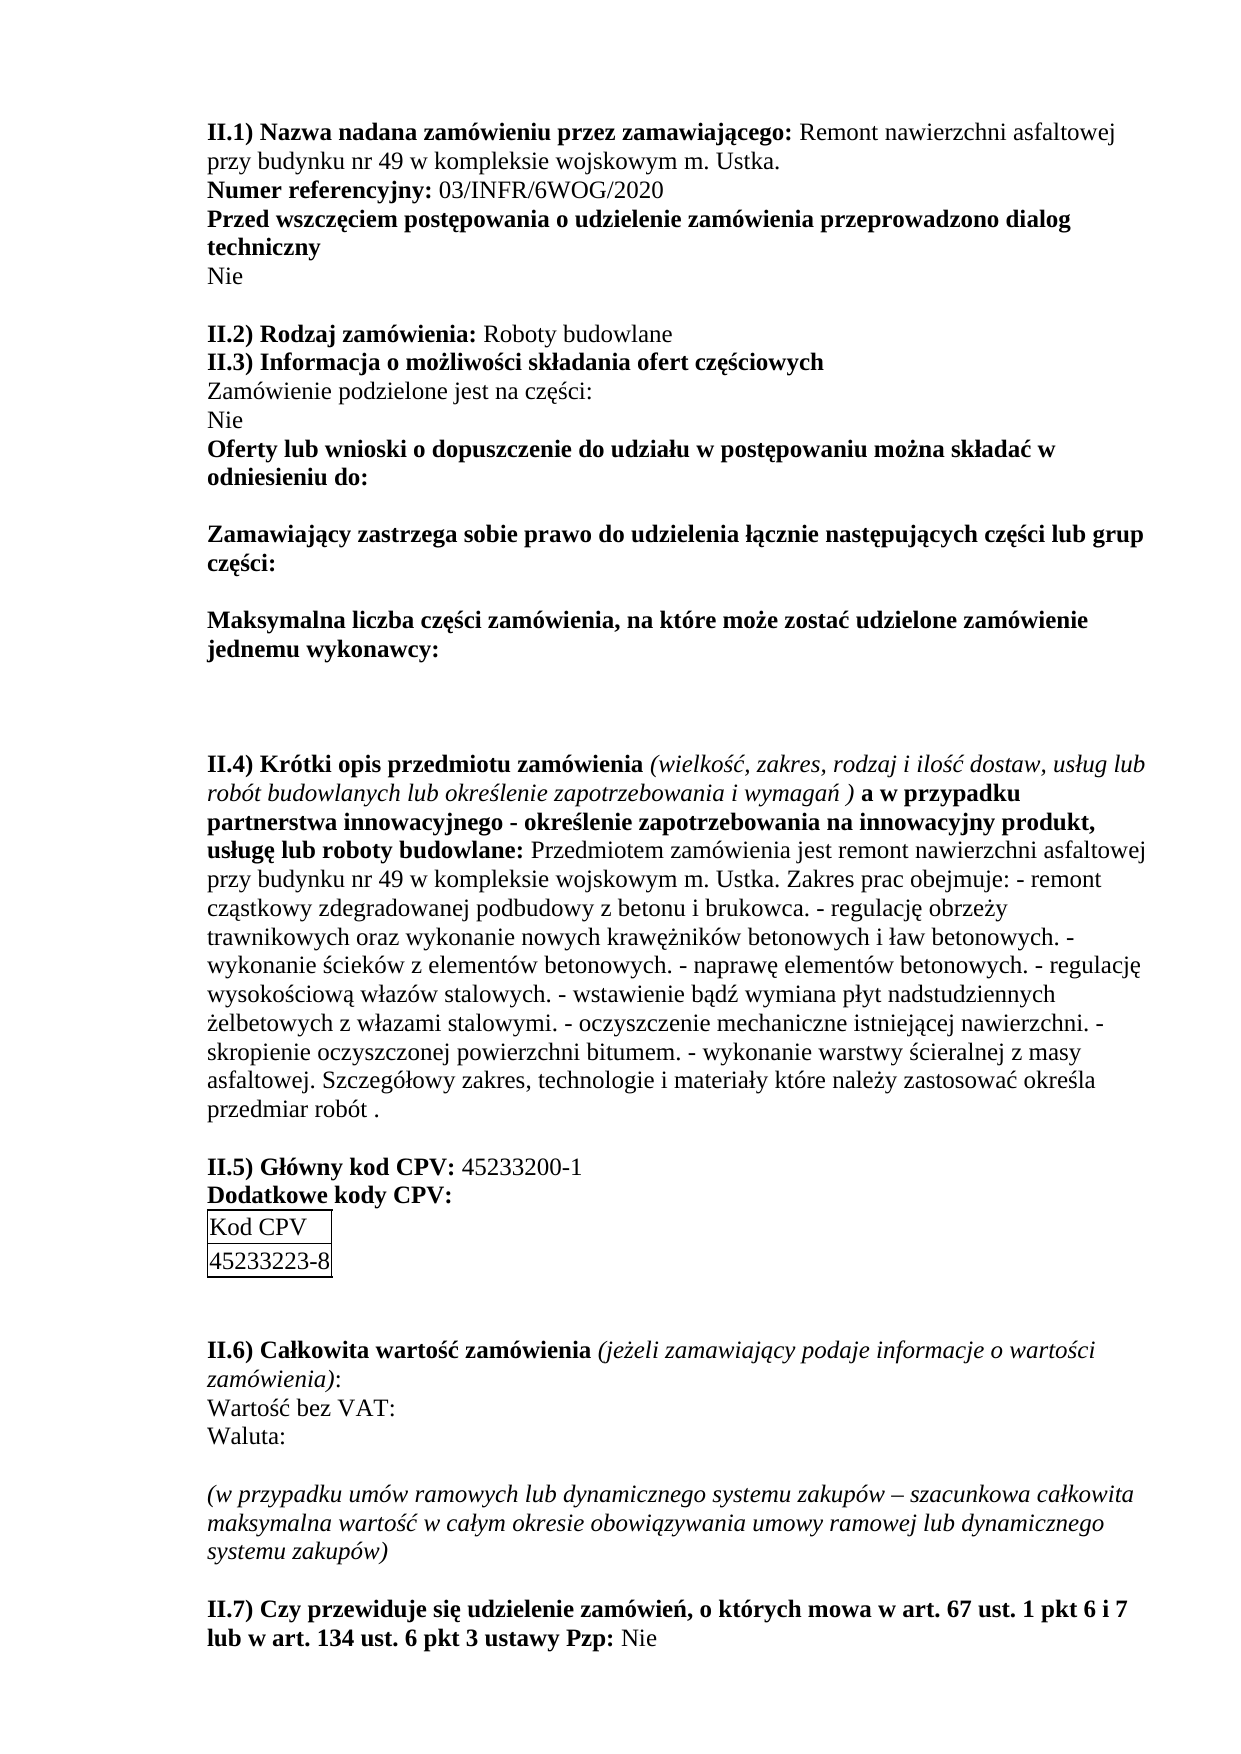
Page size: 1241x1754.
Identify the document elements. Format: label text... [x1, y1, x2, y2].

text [207, 1565, 1152, 1651]
text Nie [207, 261, 1152, 290]
text II.2) Rodzaj zamówienia: Roboty budowlane II.3) Informacja o możliwości składania ofert częściowych Zamówienie podzielone jest na części: [207, 290, 1152, 405]
text II.1) Nazwa nadana zamówieniu przez zamawiającego: Remont nawierzchni asfaltowej przy budynku nr 49 w kompleksie wojskowym m. Ustka. Numer referencyjny: 03/INFR/6WOG/2020 Przed wszczęciem postępowania o udzielenie zamówienia przeprowadzono dialog techniczny [207, 89, 1152, 261]
text (w przypadku umów ramowych lub dynamicznego systemu zakupów – szacunkowa całkowita maksymalna wartość w całym okresie obowiązywania umowy ramowej lub dynamicznego systemu zakupów) [207, 1450, 1152, 1565]
table_header Kod CPV [208, 1211, 331, 1243]
table_cell 45233223-8 [208, 1244, 331, 1276]
text Zamawiający zastrzega sobie prawo do udzielenia łącznie następujących części lub grup części: Maksymalna liczba części zamówienia, na które może zostać udzielone zamówienie jednemu wykonawcy: II.4) Krótki opis przedmiotu zamówienia (wielkość, zakres, rodzaj i ilość dostaw, usług lub robót budowlanych lub określenie zapotrzebowania i wymagań ) a w przypadku partnerstwa innowacyjnego - określenie zapotrzebowania na innowacyjny produkt, usługę lub roboty budowlane: Przedmiotem zamówienia jest remont nawierzchni asfaltowej przy budynku nr 49 w kompleksie wojskowym m. Ustka. Zakres prac obejmuje: - remont cząstkowy zdegradowanej podbudowy z betonu i brukowca. - regulację obrzeży trawnikowych oraz wykonanie nowych krawężników betonowych i ław betonowych. - wykonanie ścieków z elementów betonowych. - naprawę elementów betonowych. - regulację wysokościową włazów stalowych. - wstawienie bądź wymiana płyt nadstudziennych żelbetowych z włazami stalowymi. - oczyszczenie mechaniczne istniejącej nawierzchni. - skropienie oczyszczonej powierzchni bitumem. - wykonanie warstwy ścieralnej z masy asfaltowej. Szczegółowy zakres, technologie i materiały które należy zastosować określa przedmiar robót . II.5) Główny kod CPV: 45233200-1 Dodatkowe kody CPV: [207, 519, 1152, 1209]
text Nie Oferty lub wnioski o dopuszczenie do udziału w postępowaniu można składać w odniesieniu do: [207, 405, 1152, 519]
text II.6) Całkowita wartość zamówienia (jeżeli zamawiający podaje informacje o wartości zamówienia): Wartość bez VAT: Waluta: [207, 1278, 1152, 1450]
